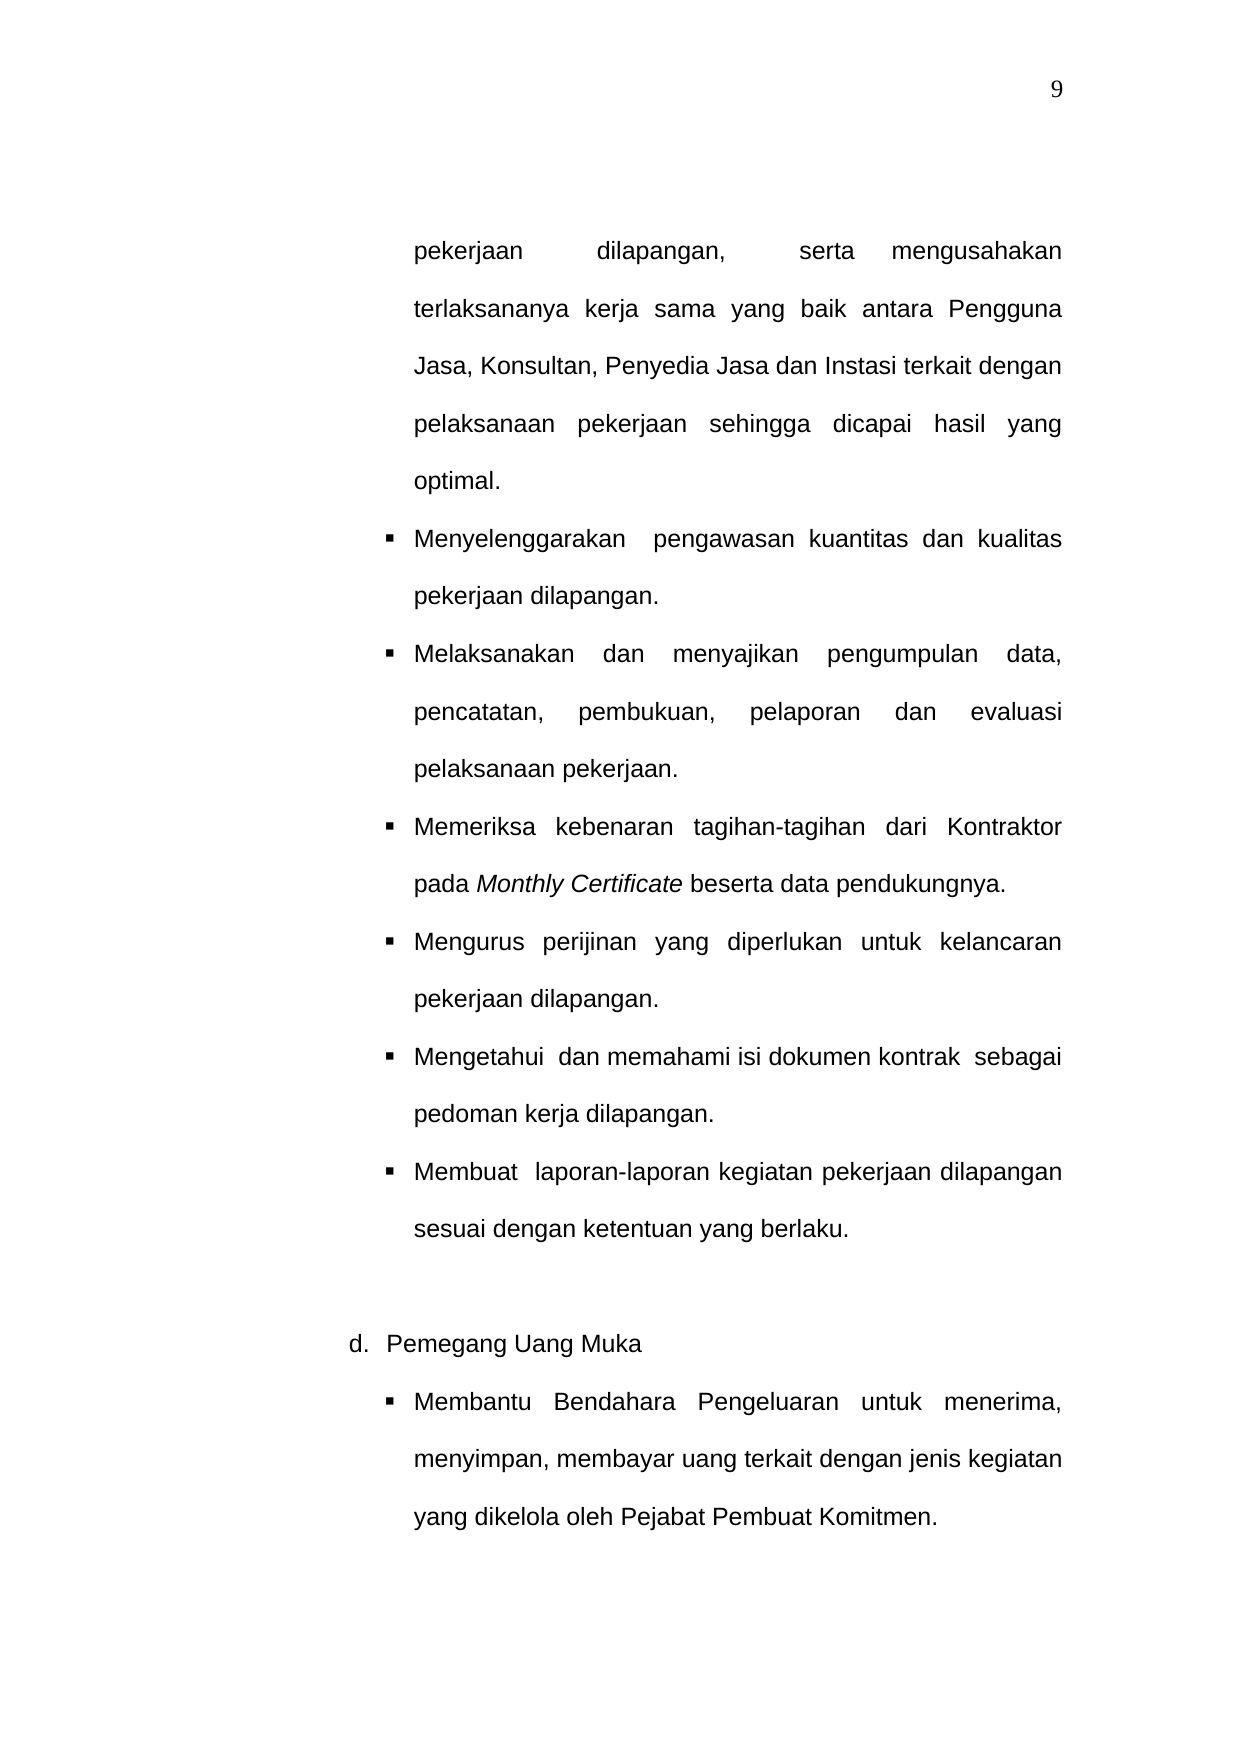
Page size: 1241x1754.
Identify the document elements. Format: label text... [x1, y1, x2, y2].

list Pemegang Uang Muka [349, 1329, 1063, 1358]
list Membantu Bendahara Pengeluaran untuk menerima, menyimpan, membayar uang terkait dengan jenis kegiatan yang dikelola oleh Pejabat Pembuat Komitmen. [384, 1387, 1063, 1531]
list Mengetahui dan memahami isi dokumen kontrak sebagai pedoman kerja dilapangan. [384, 1042, 1063, 1128]
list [384, 236, 1063, 495]
list Membuat laporan-laporan kegiatan pekerjaan dilapangan sesuai dengan ketentuan yang berlaku. [384, 1157, 1063, 1243]
list Memeriksa kebenaran tagihan-tagihan dari Kontraktor pada Monthly Certificate beserta data pendukungnya. [384, 811, 1063, 898]
list Melaksanakan dan menyajikan pengumpulan data, pencatatan, pembukuan, pelaporan dan evaluasi pelaksanaan pekerjaan. [384, 639, 1063, 783]
list Menyelenggarakan pengawasan kuantitas dan kualitas pekerjaan dilapangan. [384, 524, 1063, 610]
list Mengurus perijinan yang diperlukan untuk kelancaran pekerjaan dilapangan. [384, 927, 1063, 1013]
